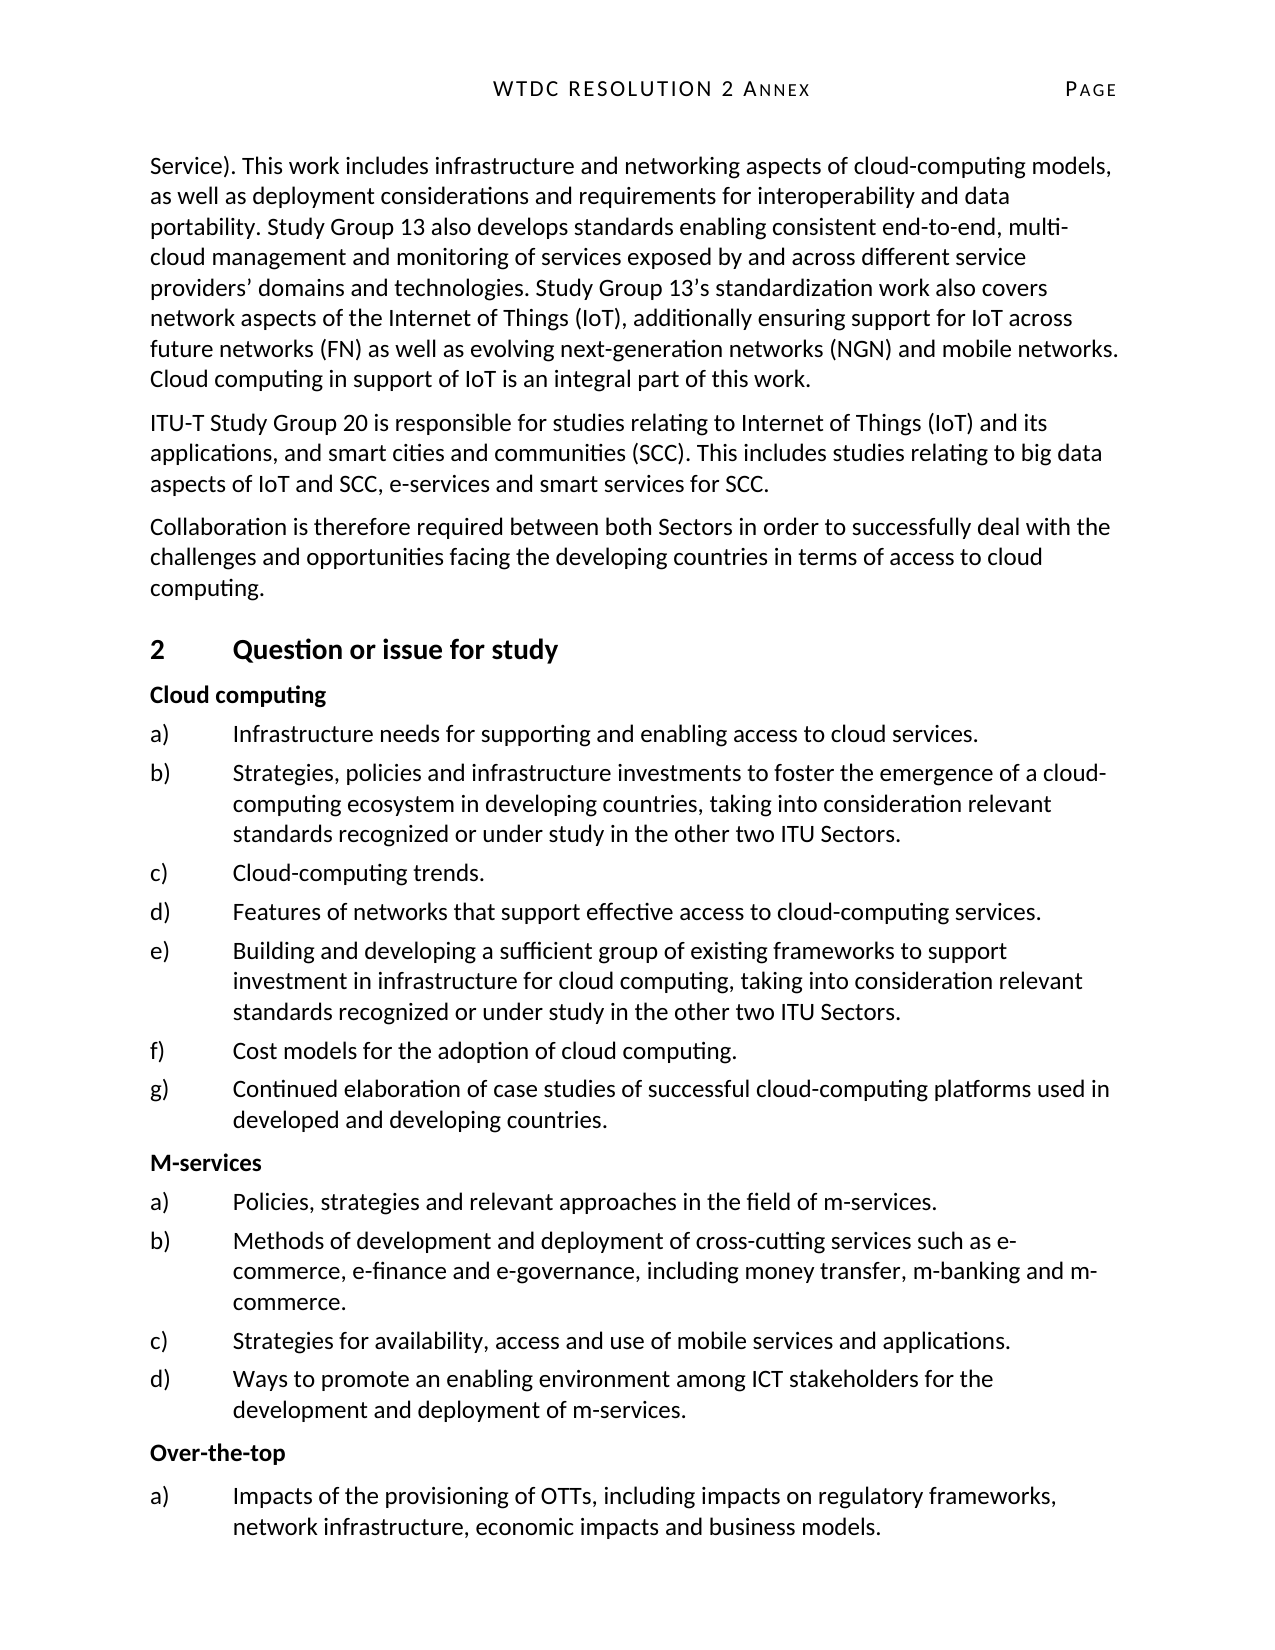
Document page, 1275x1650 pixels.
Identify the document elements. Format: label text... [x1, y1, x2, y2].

text a) Policies, strategies and relevant approaches in the field of m-services. [150, 1186, 1125, 1217]
text a) Impacts of the provisioning of OTTs, including impacts on regulatory frameworks, network infrastructure, economic impacts and business models. [150, 1480, 1125, 1541]
text ITU-T Study Group 20 is responsible for studies relating to Internet of Things (IoT) and its applications, and smart cities and communities (SCC). This includes studies relating to big data aspects of IoT and SCC, e-services and smart services for SCC. [150, 407, 1125, 498]
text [150, 150, 1125, 394]
text g) Continued elaboration of case studies of successful cloud-computing platforms used in developed and developing countries. [150, 1074, 1125, 1135]
text b) Methods of development and deployment of cross-cutting services such as e-commerce, e-finance and e-governance, including money transfer, m-banking and m-commerce. [150, 1225, 1125, 1316]
text f) Cost models for the adoption of cloud computing. [150, 1035, 1125, 1065]
text Cloud computing [150, 679, 1125, 710]
text b) Strategies, policies and infrastructure investments to foster the emergence of a cloud-computing ecosystem in developing countries, taking into consideration relevant standards recognized or under study in the other two ITU Sectors. [150, 757, 1125, 849]
text d) Features of networks that support effective access to cloud-computing services. [150, 896, 1125, 927]
text e) Building and developing a sufficient group of existing frameworks to support investment in infrastructure for cloud computing, taking into consideration relevant standards recognized or under study in the other two ITU Sectors. [150, 935, 1125, 1026]
text M-services [150, 1147, 1125, 1178]
text c) Strategies for availability, access and use of mobile services and applications. [150, 1325, 1125, 1355]
text d) Ways to promote an enabling environment among ICT stakeholders for the development and deployment of m-services. [150, 1364, 1125, 1425]
text c) Cloud-computing trends. [150, 857, 1125, 888]
text a) Infrastructure needs for supporting and enabling access to cloud services. [150, 718, 1125, 749]
text Collaboration is therefore required between both Sectors in order to successfully deal with the challenges and opportunities facing the developing countries in terms of access to cloud computing. [150, 511, 1125, 602]
text Over-the-top [150, 1437, 1125, 1468]
text 2 Question or issue for study [150, 631, 1125, 667]
